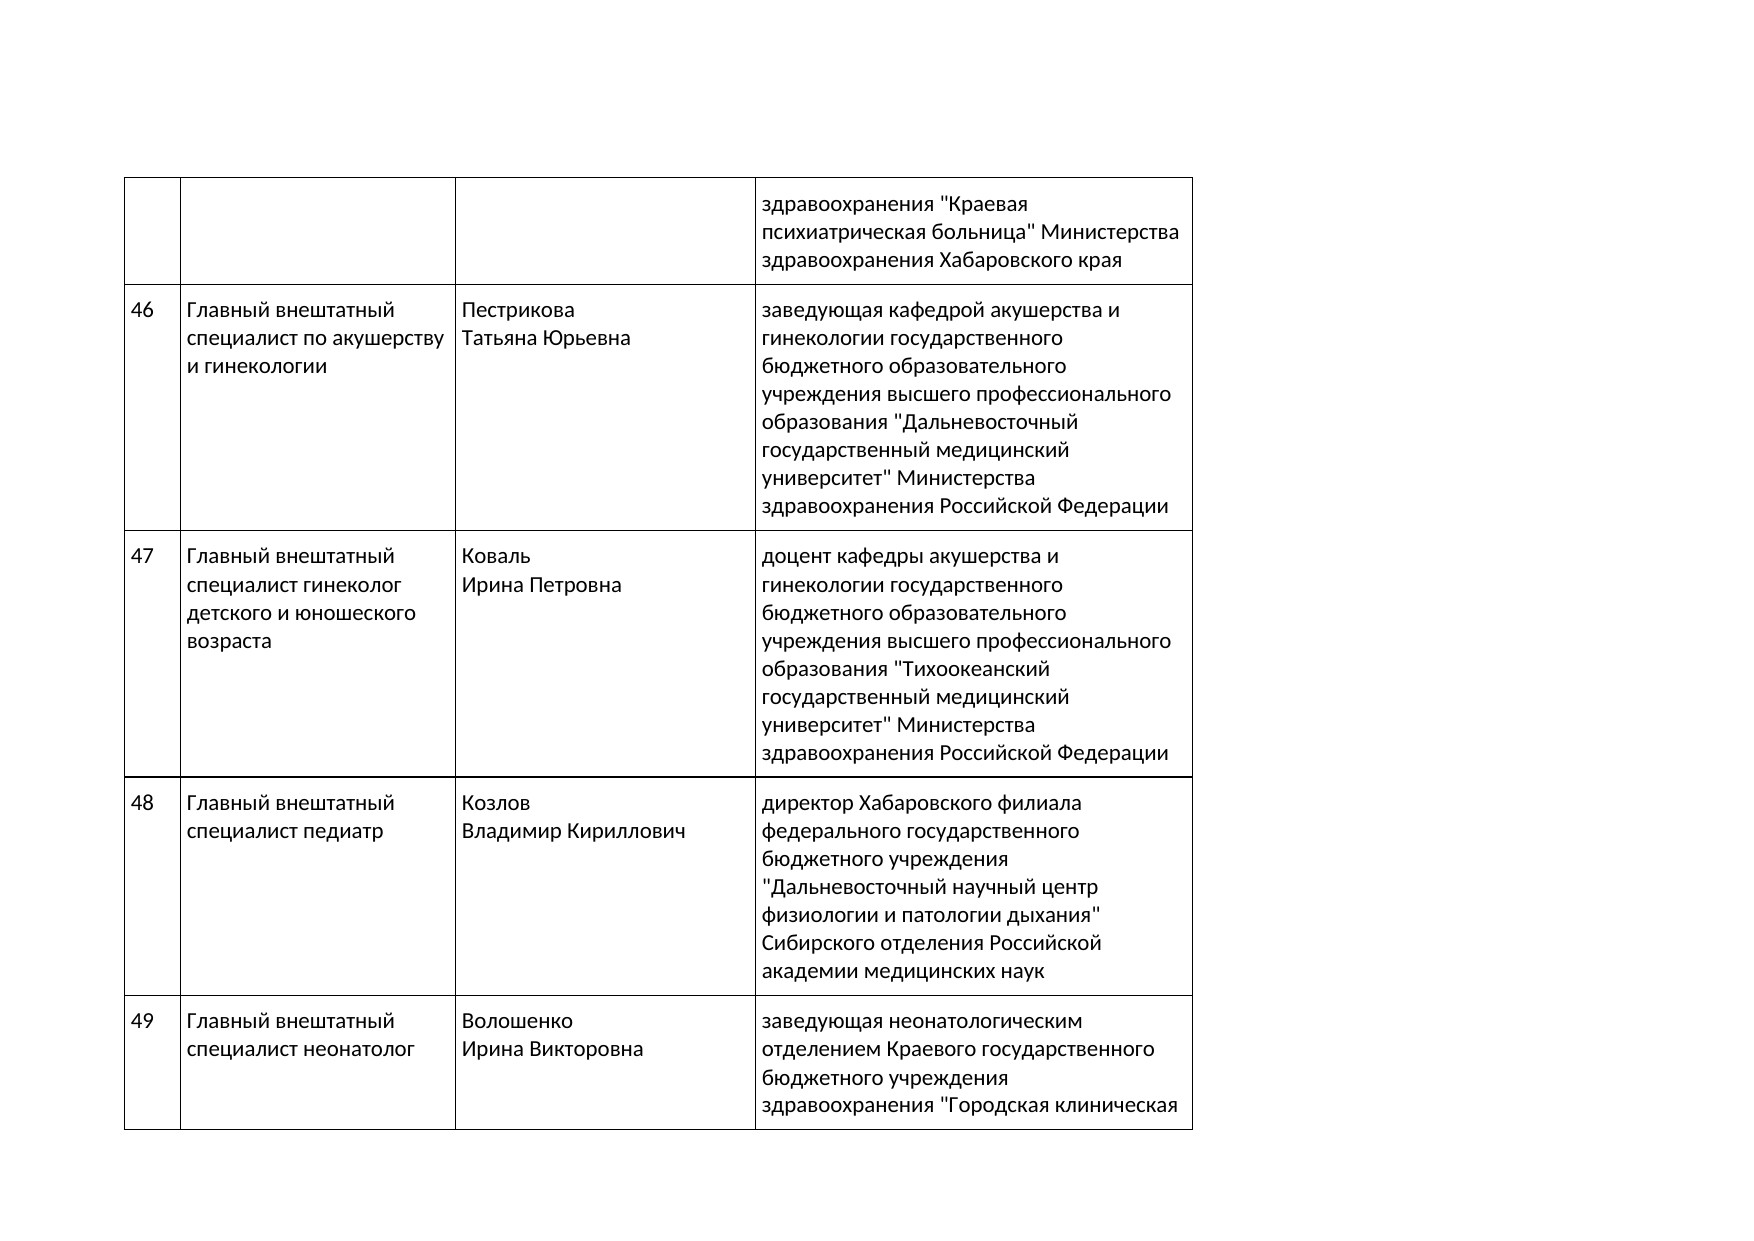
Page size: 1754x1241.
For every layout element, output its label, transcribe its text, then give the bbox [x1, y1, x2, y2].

table_cell Главный внештатный специалист гинеколог детского и юношеского возраста [181, 531, 455, 776]
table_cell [181, 178, 455, 283]
table_cell директор Хабаровского филиала федерального государственного бюджетного учреждения "Дальневосточный научный центр физиологии и патологии дыхания" Сибирского отделения Российской академии медицинских наук [756, 778, 1192, 995]
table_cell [181, 996, 455, 1129]
table_cell доцент кафедры акушерства и гинекологии государственного бюджетного образовательного учреждения высшего профессионального образования "Тихоокеанский государственный медицинский университет" Министерства здравоохранения Российской Федерации [756, 531, 1192, 776]
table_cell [756, 996, 1192, 1129]
table_cell 48 [125, 778, 180, 995]
table_cell Козлов Владимир Кириллович [456, 778, 755, 995]
table_cell 47 [125, 531, 180, 776]
table_cell Главный внештатный специалист по акушерству и гинекологии [181, 285, 455, 530]
table_cell Пестрикова Татьяна Юрьевна [456, 285, 755, 530]
table_cell 49 [125, 996, 180, 1129]
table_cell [456, 996, 755, 1129]
table_cell 46 [125, 285, 180, 530]
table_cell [456, 178, 755, 283]
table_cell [756, 178, 1192, 283]
table_cell 45 [125, 178, 180, 283]
table_cell заведующая кафедрой акушерства и гинекологии государственного бюджетного образовательного учреждения высшего профессионального образования "Дальневосточный государственный медицинский университет" Министерства здравоохранения Российской Федерации [756, 285, 1192, 530]
table_cell Коваль Ирина Петровна [456, 531, 755, 776]
table_cell Главный внештатный специалист педиатр [181, 778, 455, 995]
